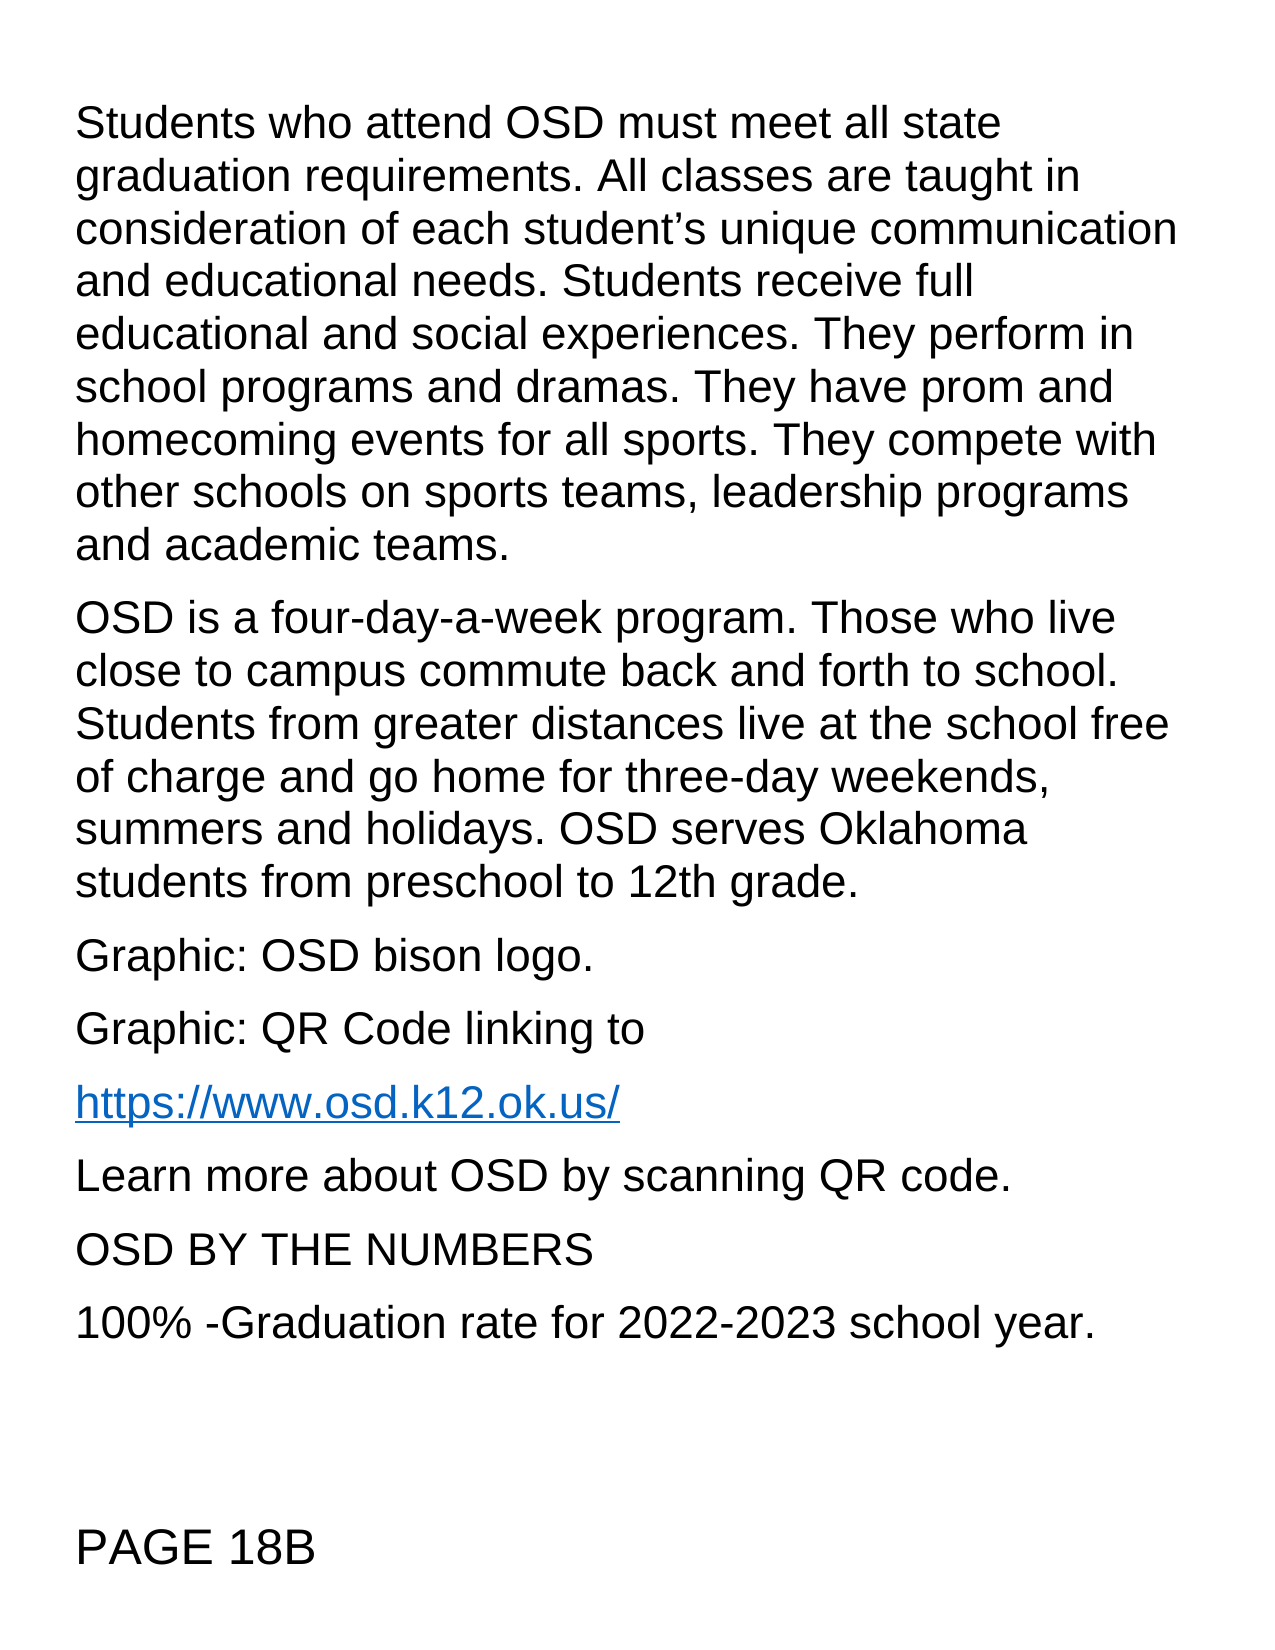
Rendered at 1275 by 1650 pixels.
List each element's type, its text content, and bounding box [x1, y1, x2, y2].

text 100% -Graduation rate for 2022-2023 school year. [75, 1296, 1200, 1348]
text Graphic: QR Code linking to [75, 1002, 1200, 1054]
text OSD is a four-day-a-week program. Those who live close to campus commute back and forth to school. Students from greater distances live at the school free of charge and go home for three-day weekends, summers and holidays. OSD serves Oklahoma students from preschool to 12th grade. [75, 591, 1200, 907]
text Students who attend OSD must meet all state graduation requirements. All classes are taught in consideration of each student’s unique communication and educational needs. Students receive full educational and social experiences. They perform in school programs and dramas. They have prom and homecoming events for all sports. They compete with other schools on sports teams, leadership programs and academic teams. [75, 96, 1200, 570]
text Learn more about OSD by scanning QR code. [75, 1149, 1200, 1201]
text Graphic: OSD bison logo. [75, 928, 1200, 981]
text OSD BY THE NUMBERS [75, 1222, 1200, 1275]
text https://www.osd.k12.ok.us/ [75, 1075, 1200, 1128]
